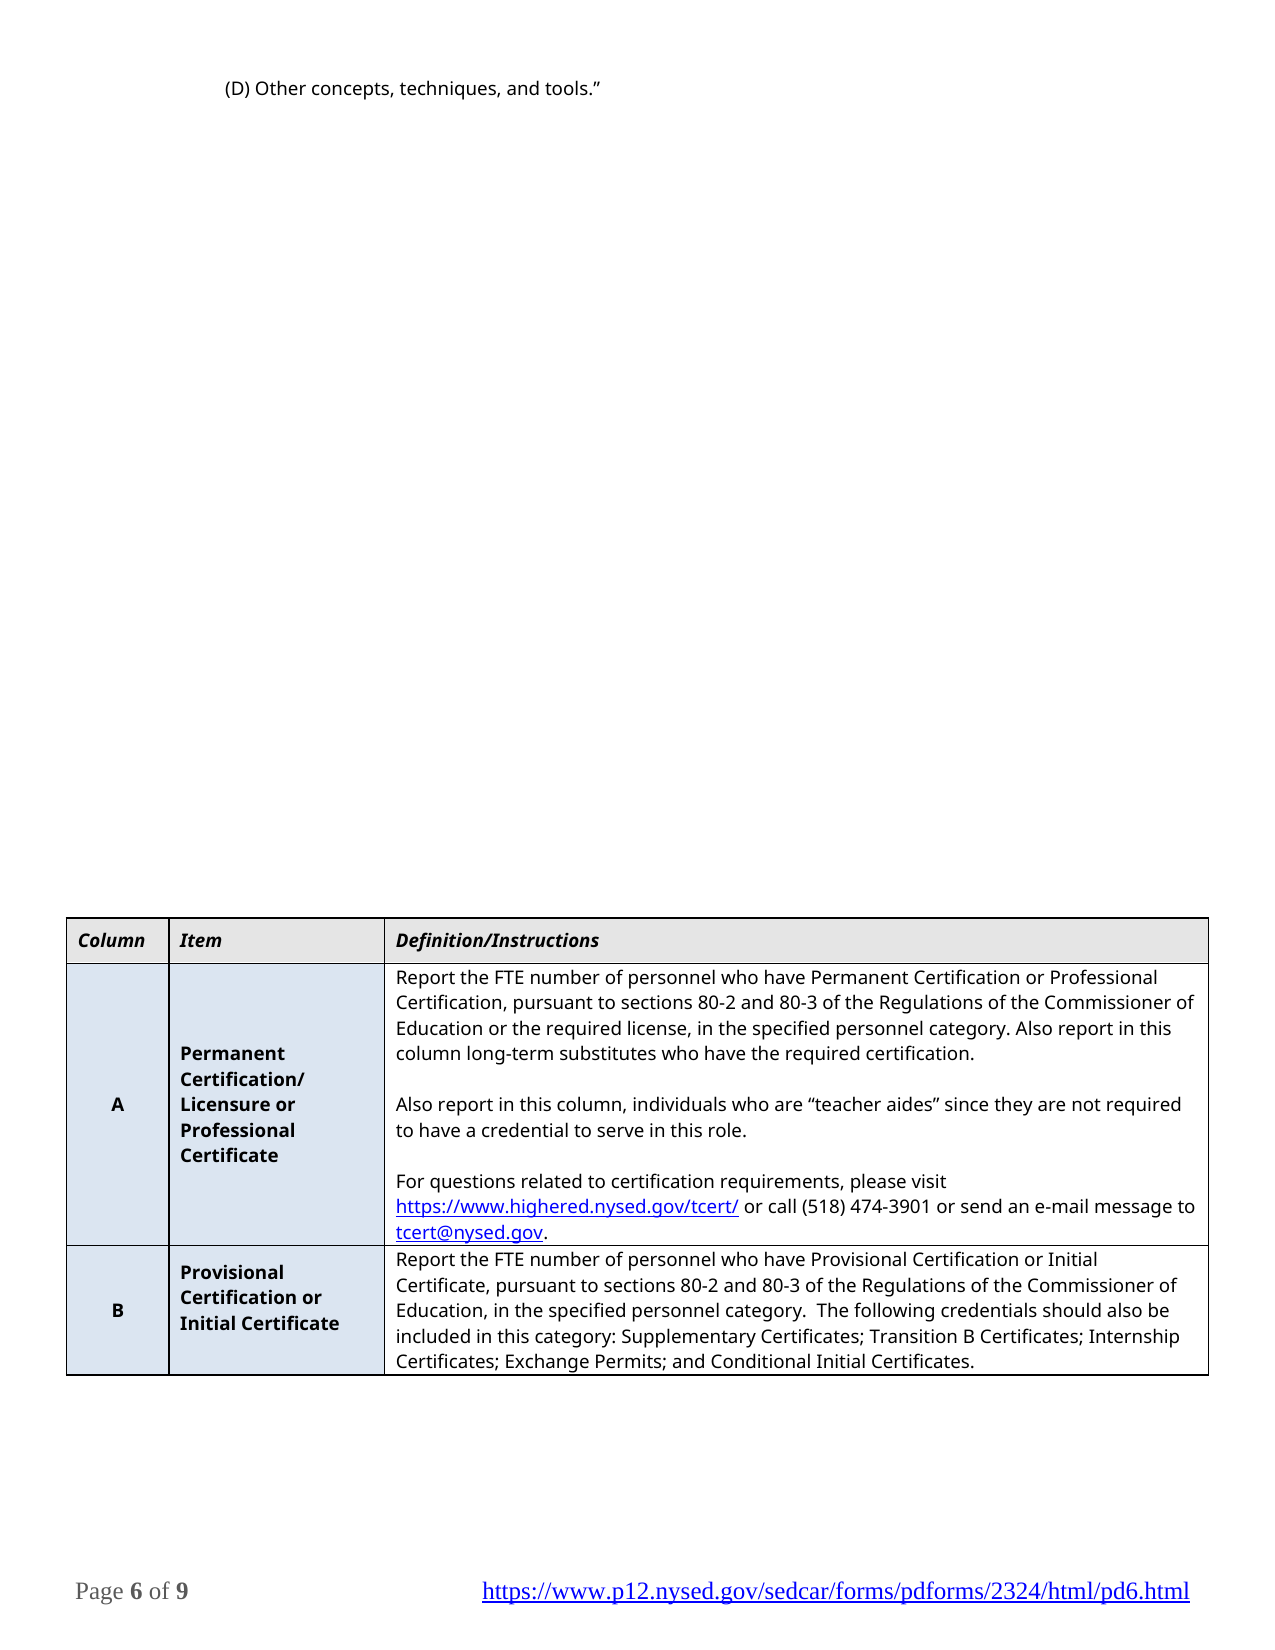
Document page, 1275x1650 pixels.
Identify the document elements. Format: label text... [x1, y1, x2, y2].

text (D) Other concepts, techniques, and tools.” [75, 75, 1200, 101]
table_header Column [67, 919, 168, 962]
table_cell B [67, 1246, 168, 1374]
table_cell Permanent Certification/ Licensure or Professional Certificate [170, 964, 384, 1245]
table_cell Report the FTE number of personnel who have Provisional Certification or Initial Certificate, pursuant to sections 80-2 and 80-3 of the Regulations of the Commissioner of Education, in the specified personnel category. The following credentials should also be included in this category: Supplementary Certificates; Transition B Certificates; Internship Certificates; Exchange Permits; and Conditional Initial Certificates. [385, 1246, 1208, 1374]
table_cell Provisional Certification or Initial Certificate [170, 1246, 384, 1374]
table_header Definition/Instructions [385, 919, 1208, 962]
table_cell Report the FTE number of personnel who have Permanent Certification or Professional Certification, pursuant to sections 80-2 and 80-3 of the Regulations of the Commissioner of Education or the required license, in the specified personnel category. Also report in this column long-term substitutes who have the required certification. Also report in this column, individuals who are “teacher aides” since they are not required to have a credential to serve in this role. For questions related to certification requirements, please visit https://www.highered.nysed.gov/tcert/ or call (518) 474-3901 or send an e-mail message to tcert@nysed.gov. [385, 964, 1208, 1245]
table_cell A [67, 964, 168, 1245]
table_header Item [170, 919, 384, 962]
